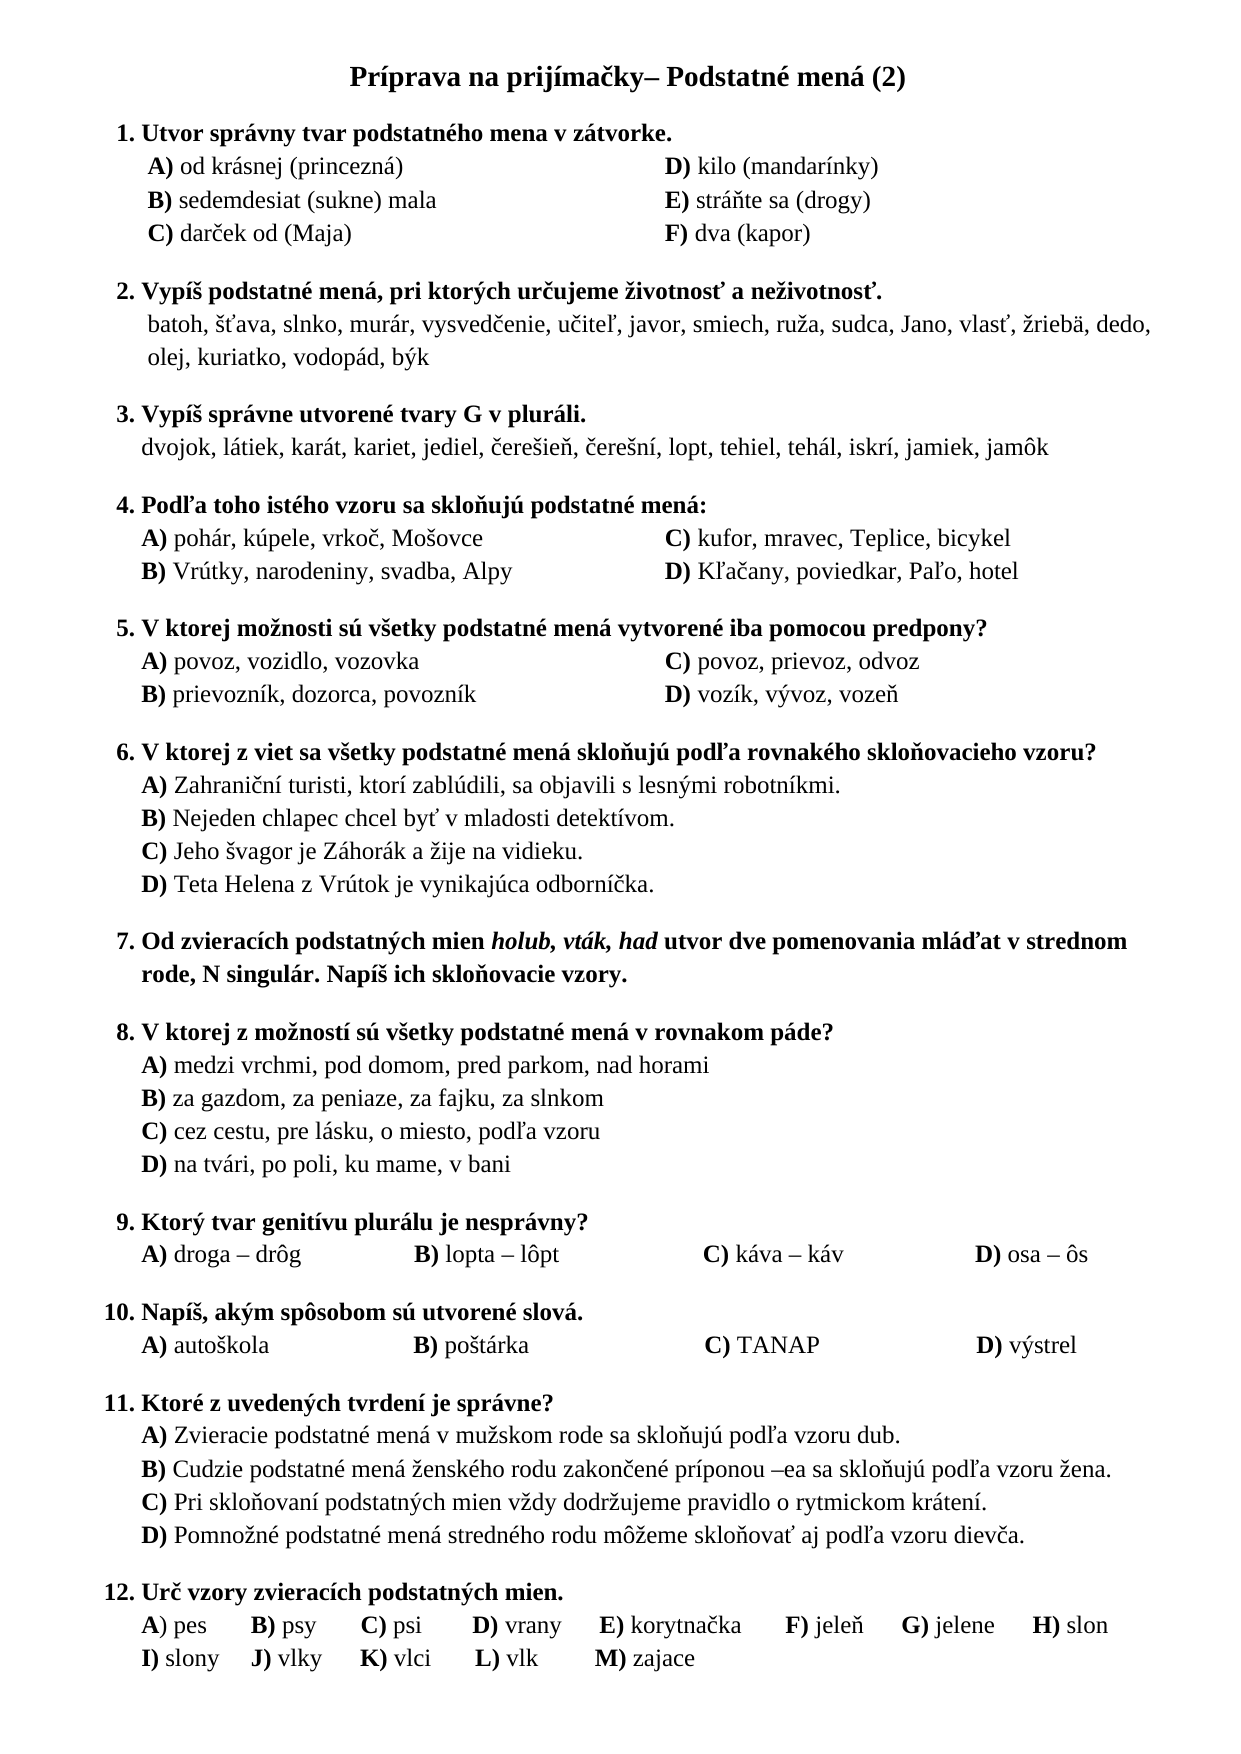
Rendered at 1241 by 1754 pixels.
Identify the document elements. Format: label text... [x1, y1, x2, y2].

text 12. Urč vzory zvieracích podstatných mien. [103, 1577, 1152, 1606]
text A) povoz, vozidlo, vozovka C) povoz, prievoz, odvoz [103, 646, 1152, 675]
text B) Cudzie podstatné mená ženského rodu zakončené príponou –ea sa skloňujú podľa vzoru žena. [103, 1454, 1152, 1482]
text 5. V ktorej možnosti sú všetky podstatné mená vytvorené iba pomocou predpony? [103, 613, 1152, 642]
text B) prievozník, dozorca, povozník D) vozík, vývoz, vozeň [103, 679, 1152, 708]
text B) sedemdesiat (sukne) mala E) stráňte sa (drogy) [103, 185, 1152, 214]
text B) za gazdom, za peniaze, za fajku, za slnkom [103, 1083, 1152, 1112]
text 8. V ktorej z možností sú všetky podstatné mená v rovnakom páde? [103, 1017, 1152, 1046]
text B) Nejeden chlapec chcel byť v mladosti detektívom. [103, 803, 1152, 832]
text A) droga – drôg B) lopta – lôpt C) káva – káv D) osa – ôs [103, 1239, 1152, 1268]
text A) Zahraniční turisti, ktorí zablúdili, sa objavili s lesnými robotníkmi. [103, 770, 1152, 799]
text A) Zvieracie podstatné mená v mužskom rode sa skloňujú podľa vzoru dub. [103, 1421, 1152, 1449]
text 7. Od zvieracích podstatných mien holub, vták, had utvor dve pomenovania mláďat v strednom [103, 926, 1152, 955]
text D) na tvári, po poli, ku mame, v bani [103, 1149, 1152, 1178]
text A) medzi vrchmi, pod domom, pred parkom, nad horami [103, 1050, 1152, 1079]
text A) pohár, kúpele, vrkoč, Mošovce C) kufor, mravec, Teplice, bicykel [103, 523, 1152, 552]
text dvojok, látiek, karát, kariet, jediel, čerešieň, čerešní, lopt, tehiel, tehál, iskrí, jamiek, jamôk [103, 432, 1152, 461]
text C) Pri skloňovaní podstatných mien vždy dodržujeme pravidlo o rytmickom krátení. [103, 1487, 1152, 1515]
text A) pes B) psy C) psi D) vrany E) korytnačka F) jeleň G) jelene H) slon [103, 1610, 1152, 1639]
text rode, N singulár. Napíš ich skloňovacie vzory. [103, 959, 1152, 988]
text 3. Vypíš správne utvorené tvary G v pluráli. [103, 399, 1152, 428]
text D) Teta Helena z Vrútok je vynikajúca odborníčka. [103, 869, 1152, 898]
text 4. Podľa toho istého vzoru sa skloňujú podstatné mená: [103, 490, 1152, 518]
text olej, kuriatko, vodopád, býk [103, 342, 1152, 371]
text batoh, šťava, slnko, murár, vysvedčenie, učiteľ, javor, smiech, ruža, sudca, Jano, vlasť, žriebä, dedo, [103, 309, 1152, 337]
text A) autoškola B) poštárka C) TANAP D) výstrel [103, 1330, 1152, 1359]
text 10. Napíš, akým spôsobom sú utvorené slová. [103, 1297, 1152, 1326]
text C) Jeho švagor je Záhorák a žije na vidieku. [103, 836, 1152, 865]
text C) darček od (Maja) F) dva (kapor) [103, 218, 1152, 247]
text D) Pomnožné podstatné mená stredného rodu môžeme skloňovať aj podľa vzoru dievča. [103, 1520, 1152, 1548]
text I) slony J) vlky K) vlci L) vlk M) zajace [103, 1643, 1152, 1672]
text 11. Ktoré z uvedených tvrdení je správne? [103, 1388, 1152, 1416]
text Príprava na prijímačky– Podstatné mená (2) [103, 59, 1152, 93]
text 6. V ktorej z viet sa všetky podstatné mená skloňujú podľa rovnakého skloňovacieho vzoru? [103, 737, 1152, 766]
text A) od krásnej (princezná) D) kilo (mandarínky) [103, 151, 1152, 180]
text 1. Utvor správny tvar podstatného mena v zátvorke. [103, 118, 1152, 147]
text B) Vrútky, narodeniny, svadba, Alpy D) Kľačany, poviedkar, Paľo, hotel [103, 556, 1152, 584]
text 9. Ktorý tvar genitívu plurálu je nesprávny? [103, 1207, 1152, 1235]
text C) cez cestu, pre lásku, o miesto, podľa vzoru [103, 1116, 1152, 1145]
text 2. Vypíš podstatné mená, pri ktorých určujeme životnosť a neživotnosť. [103, 276, 1152, 304]
